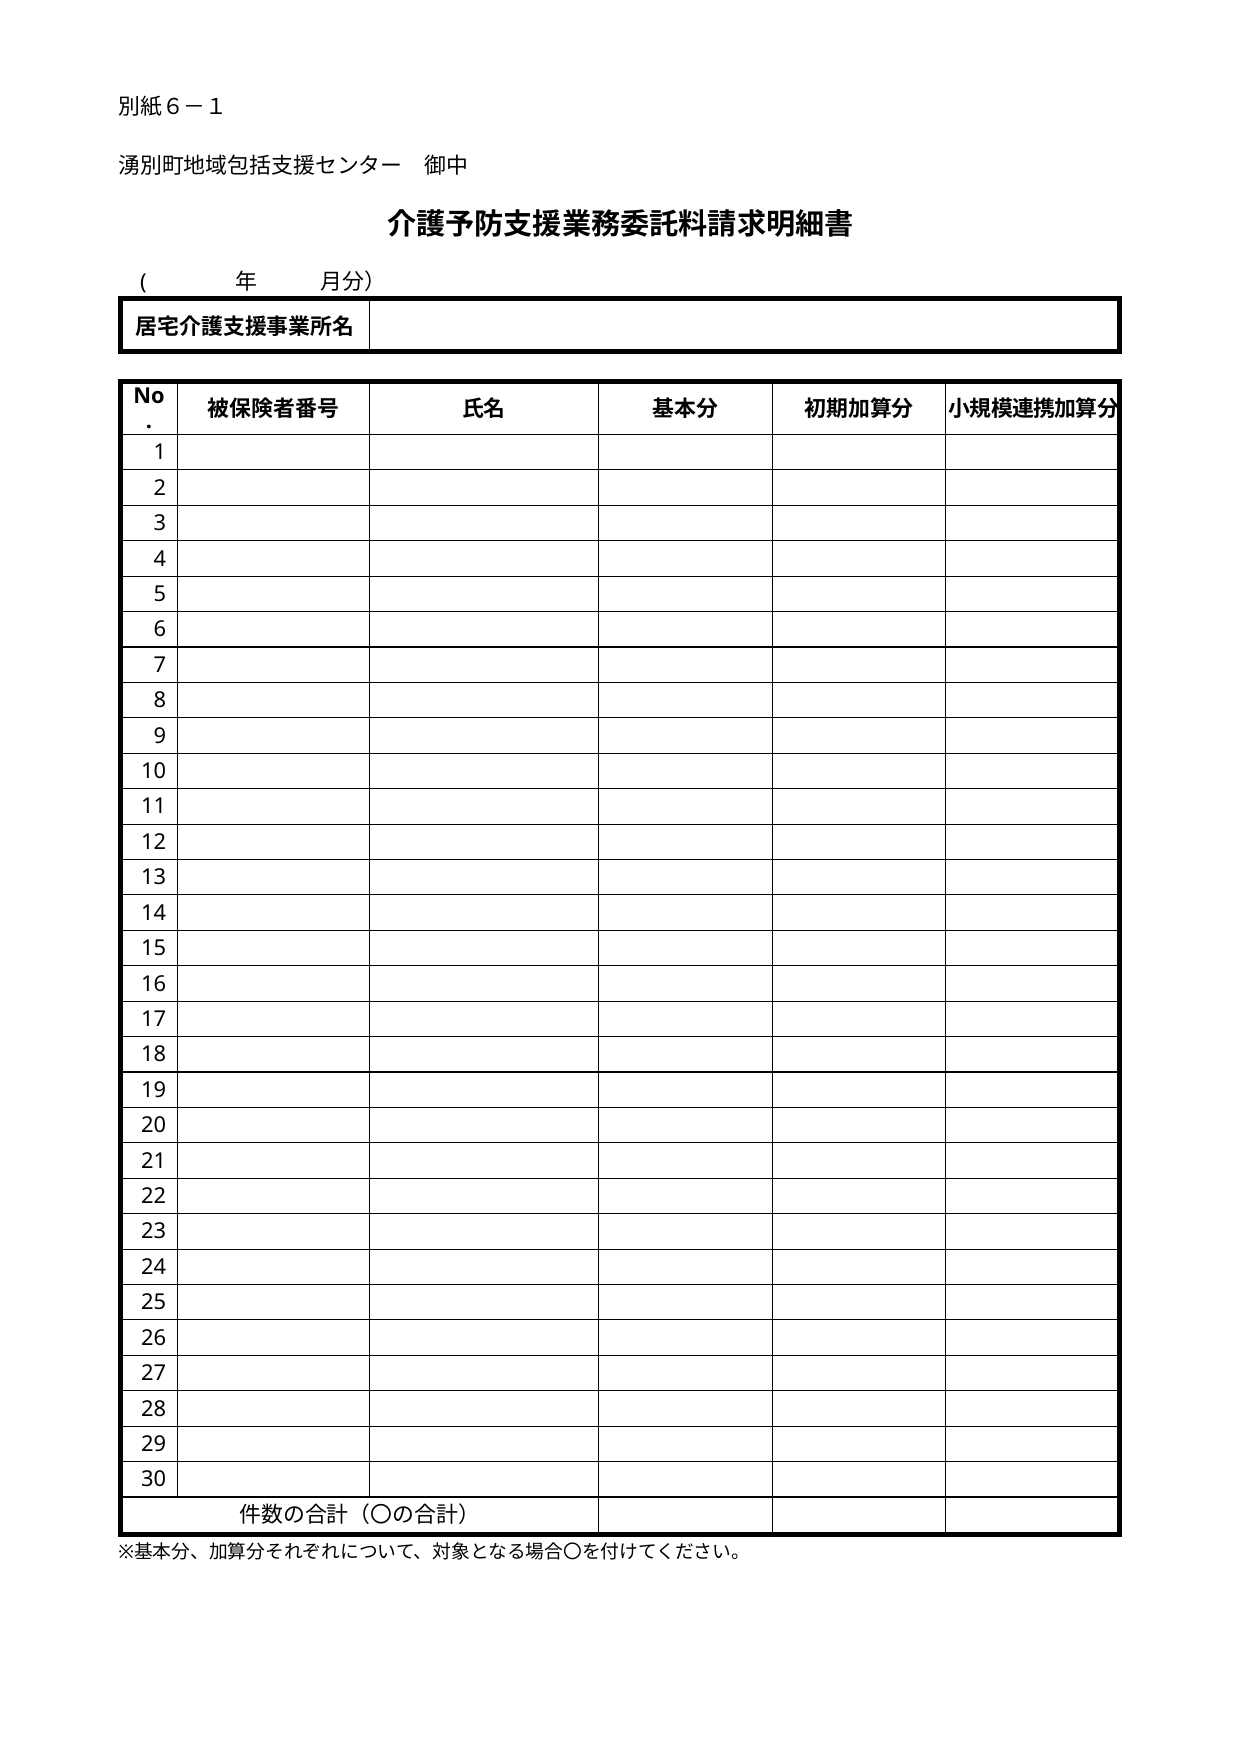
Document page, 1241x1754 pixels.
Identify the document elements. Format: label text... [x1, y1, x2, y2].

table_cell [946, 541, 1117, 576]
table_cell [370, 1073, 598, 1107]
text ( 年 月分） [118, 264, 1122, 296]
table_cell [370, 860, 598, 894]
table_cell [946, 1356, 1117, 1390]
table_cell [370, 718, 598, 753]
table_cell [370, 1037, 598, 1071]
table_cell [599, 1250, 772, 1284]
table_cell [599, 648, 772, 682]
table_cell [370, 895, 598, 930]
table_cell 7 [123, 648, 177, 682]
table_cell [178, 1427, 369, 1461]
table_cell [599, 1462, 772, 1496]
table_cell [773, 1002, 945, 1036]
table_cell 23 [123, 1214, 177, 1248]
table_cell [599, 718, 772, 753]
table_cell [178, 966, 369, 1001]
table_cell [773, 1108, 945, 1142]
table_cell [599, 895, 772, 930]
table_cell [178, 577, 369, 611]
table_header No. [123, 384, 177, 434]
table_cell [370, 1108, 598, 1142]
table_cell [773, 966, 945, 1001]
table_cell 26 [123, 1320, 177, 1355]
table_cell [599, 1214, 772, 1248]
table_cell [178, 1037, 369, 1071]
table_cell [178, 648, 369, 682]
table_cell [599, 1037, 772, 1071]
table_cell [599, 541, 772, 576]
table_cell [946, 789, 1117, 823]
table_cell [599, 1427, 772, 1461]
table_cell [370, 1285, 598, 1319]
table_cell [178, 825, 369, 859]
table_cell [599, 1320, 772, 1355]
table_cell [370, 577, 598, 611]
table_cell [370, 1002, 598, 1036]
table_cell [178, 1214, 369, 1248]
table_cell [599, 1391, 772, 1426]
table_cell [370, 1391, 598, 1426]
table_cell [178, 789, 369, 823]
table_cell [946, 1285, 1117, 1319]
table_cell 17 [123, 1002, 177, 1036]
table_cell 29 [123, 1427, 177, 1461]
table_cell [946, 1427, 1117, 1461]
table_cell [946, 1320, 1117, 1355]
table_cell [370, 1356, 598, 1390]
table_cell [370, 1320, 598, 1355]
table_cell [599, 1143, 772, 1178]
table_cell [370, 789, 598, 823]
table_cell [773, 1073, 945, 1107]
table_cell [773, 541, 945, 576]
text 湧別町地域包括支援センター 御中 [118, 148, 1122, 179]
table_cell [178, 1320, 369, 1355]
table_cell [178, 612, 369, 646]
table_cell [599, 931, 772, 965]
table_cell [946, 1214, 1117, 1248]
table_cell [773, 470, 945, 505]
table_cell [773, 931, 945, 965]
table_cell [370, 966, 598, 1001]
table_cell [370, 1179, 598, 1213]
table_cell [599, 1285, 772, 1319]
table_cell [599, 612, 772, 646]
table_cell [773, 825, 945, 859]
table_cell 10 [123, 754, 177, 788]
table_cell 21 [123, 1143, 177, 1178]
table_cell [773, 1427, 945, 1461]
table_cell [370, 648, 598, 682]
table_cell [773, 1285, 945, 1319]
table_cell [178, 1462, 369, 1496]
table_cell [178, 470, 369, 505]
table_cell [946, 1143, 1117, 1178]
table_cell [370, 1462, 598, 1496]
table_cell [946, 435, 1117, 469]
table_cell [178, 1143, 369, 1178]
table_cell [370, 506, 598, 540]
table_cell 28 [123, 1391, 177, 1426]
table_cell [946, 1391, 1117, 1426]
table_cell [773, 1391, 945, 1426]
table_cell [946, 1498, 1117, 1532]
table_cell [946, 612, 1117, 646]
table_cell [599, 966, 772, 1001]
table_header 小規模連携加算分 [946, 384, 1117, 434]
table_cell [946, 683, 1117, 717]
table_cell [773, 1250, 945, 1284]
table_cell [773, 1320, 945, 1355]
table_cell [599, 435, 772, 469]
table_cell 30 [123, 1462, 177, 1496]
table_cell [773, 648, 945, 682]
table_cell [946, 1037, 1117, 1071]
table_cell [599, 470, 772, 505]
table_cell 9 [123, 718, 177, 753]
table_cell 27 [123, 1356, 177, 1390]
table_cell [370, 931, 598, 965]
table_cell [773, 1356, 945, 1390]
table_cell [178, 1073, 369, 1107]
table_cell 1 [123, 435, 177, 469]
table_cell [946, 966, 1117, 1001]
table_cell [946, 1179, 1117, 1213]
text 介護予防支援業務委託料請求明細書 [118, 201, 1122, 243]
table_cell [178, 1002, 369, 1036]
table_cell [178, 435, 369, 469]
table_cell [773, 789, 945, 823]
table_cell 15 [123, 931, 177, 965]
table_cell [946, 860, 1117, 894]
table_cell [599, 1108, 772, 1142]
table_cell [370, 470, 598, 505]
table_header 被保険者番号 [178, 384, 369, 434]
table_cell [178, 1356, 369, 1390]
table_cell [178, 931, 369, 965]
table_cell [178, 1179, 369, 1213]
table_cell 25 [123, 1285, 177, 1319]
table_cell 4 [123, 541, 177, 576]
table_cell [178, 683, 369, 717]
table_cell [178, 860, 369, 894]
table_cell [178, 895, 369, 930]
table_cell [946, 825, 1117, 859]
table_cell [773, 860, 945, 894]
table_cell [370, 1214, 598, 1248]
table_cell [773, 435, 945, 469]
table_cell [370, 435, 598, 469]
table_cell [773, 1462, 945, 1496]
table_cell 2 [123, 470, 177, 505]
table_cell [178, 541, 369, 576]
table_cell [178, 1391, 369, 1426]
table_cell [946, 577, 1117, 611]
table_cell [773, 683, 945, 717]
table_cell 14 [123, 895, 177, 930]
table_cell [599, 506, 772, 540]
table_cell [946, 1002, 1117, 1036]
table_cell 19 [123, 1073, 177, 1107]
table_cell [178, 1250, 369, 1284]
table_cell [773, 718, 945, 753]
table_cell 5 [123, 577, 177, 611]
table_cell [946, 470, 1117, 505]
table_cell [946, 895, 1117, 930]
table_cell [370, 1143, 598, 1178]
table_cell 6 [123, 612, 177, 646]
table_cell [599, 1073, 772, 1107]
table_cell [599, 1356, 772, 1390]
table_cell 8 [123, 683, 177, 717]
table_cell [773, 506, 945, 540]
table_header 初期加算分 [773, 384, 945, 434]
table_cell [773, 754, 945, 788]
table_cell 24 [123, 1250, 177, 1284]
table_cell [370, 1250, 598, 1284]
table_cell [773, 1498, 945, 1532]
table_cell [178, 1108, 369, 1142]
table_cell [946, 1462, 1117, 1496]
table_header 氏名 [370, 384, 598, 434]
text ※基本分、加算分それぞれについて、対象となる場合〇を付けてください。 [118, 1537, 1122, 1564]
table_cell [599, 754, 772, 788]
table_cell [599, 577, 772, 611]
table_cell [946, 754, 1117, 788]
table_cell [946, 718, 1117, 753]
table_cell 22 [123, 1179, 177, 1213]
table_cell [370, 683, 598, 717]
table_cell [946, 1250, 1117, 1284]
table_cell [773, 895, 945, 930]
table_cell [773, 1143, 945, 1178]
table_cell [773, 577, 945, 611]
table_cell [370, 541, 598, 576]
table_cell [178, 718, 369, 753]
table_cell [946, 931, 1117, 965]
table_cell 18 [123, 1037, 177, 1071]
table_cell [370, 1427, 598, 1461]
table_cell [178, 754, 369, 788]
table_cell 11 [123, 789, 177, 823]
table_cell [599, 1002, 772, 1036]
table_cell [599, 789, 772, 823]
table_cell 3 [123, 506, 177, 540]
table_cell [946, 506, 1117, 540]
table_cell [370, 754, 598, 788]
table_cell [946, 1073, 1117, 1107]
table_cell [178, 1285, 369, 1319]
table_header 基本分 [599, 384, 772, 434]
table_cell [599, 825, 772, 859]
table_cell 件数の合計（〇の合計） [123, 1498, 598, 1532]
table_cell 12 [123, 825, 177, 859]
table_cell 20 [123, 1108, 177, 1142]
table_cell 13 [123, 860, 177, 894]
table_cell [370, 612, 598, 646]
table_cell [178, 506, 369, 540]
table_cell [773, 1179, 945, 1213]
table_cell [599, 860, 772, 894]
table_cell [370, 825, 598, 859]
table_cell [946, 648, 1117, 682]
table_cell [599, 683, 772, 717]
table_cell 16 [123, 966, 177, 1001]
table_cell [773, 1214, 945, 1248]
table_header [370, 301, 1117, 349]
table_cell [773, 612, 945, 646]
table_cell [773, 1037, 945, 1071]
table_cell [599, 1179, 772, 1213]
table_header 居宅介護支援事業所名 [123, 301, 369, 349]
table_cell [946, 1108, 1117, 1142]
table_cell [599, 1498, 772, 1532]
